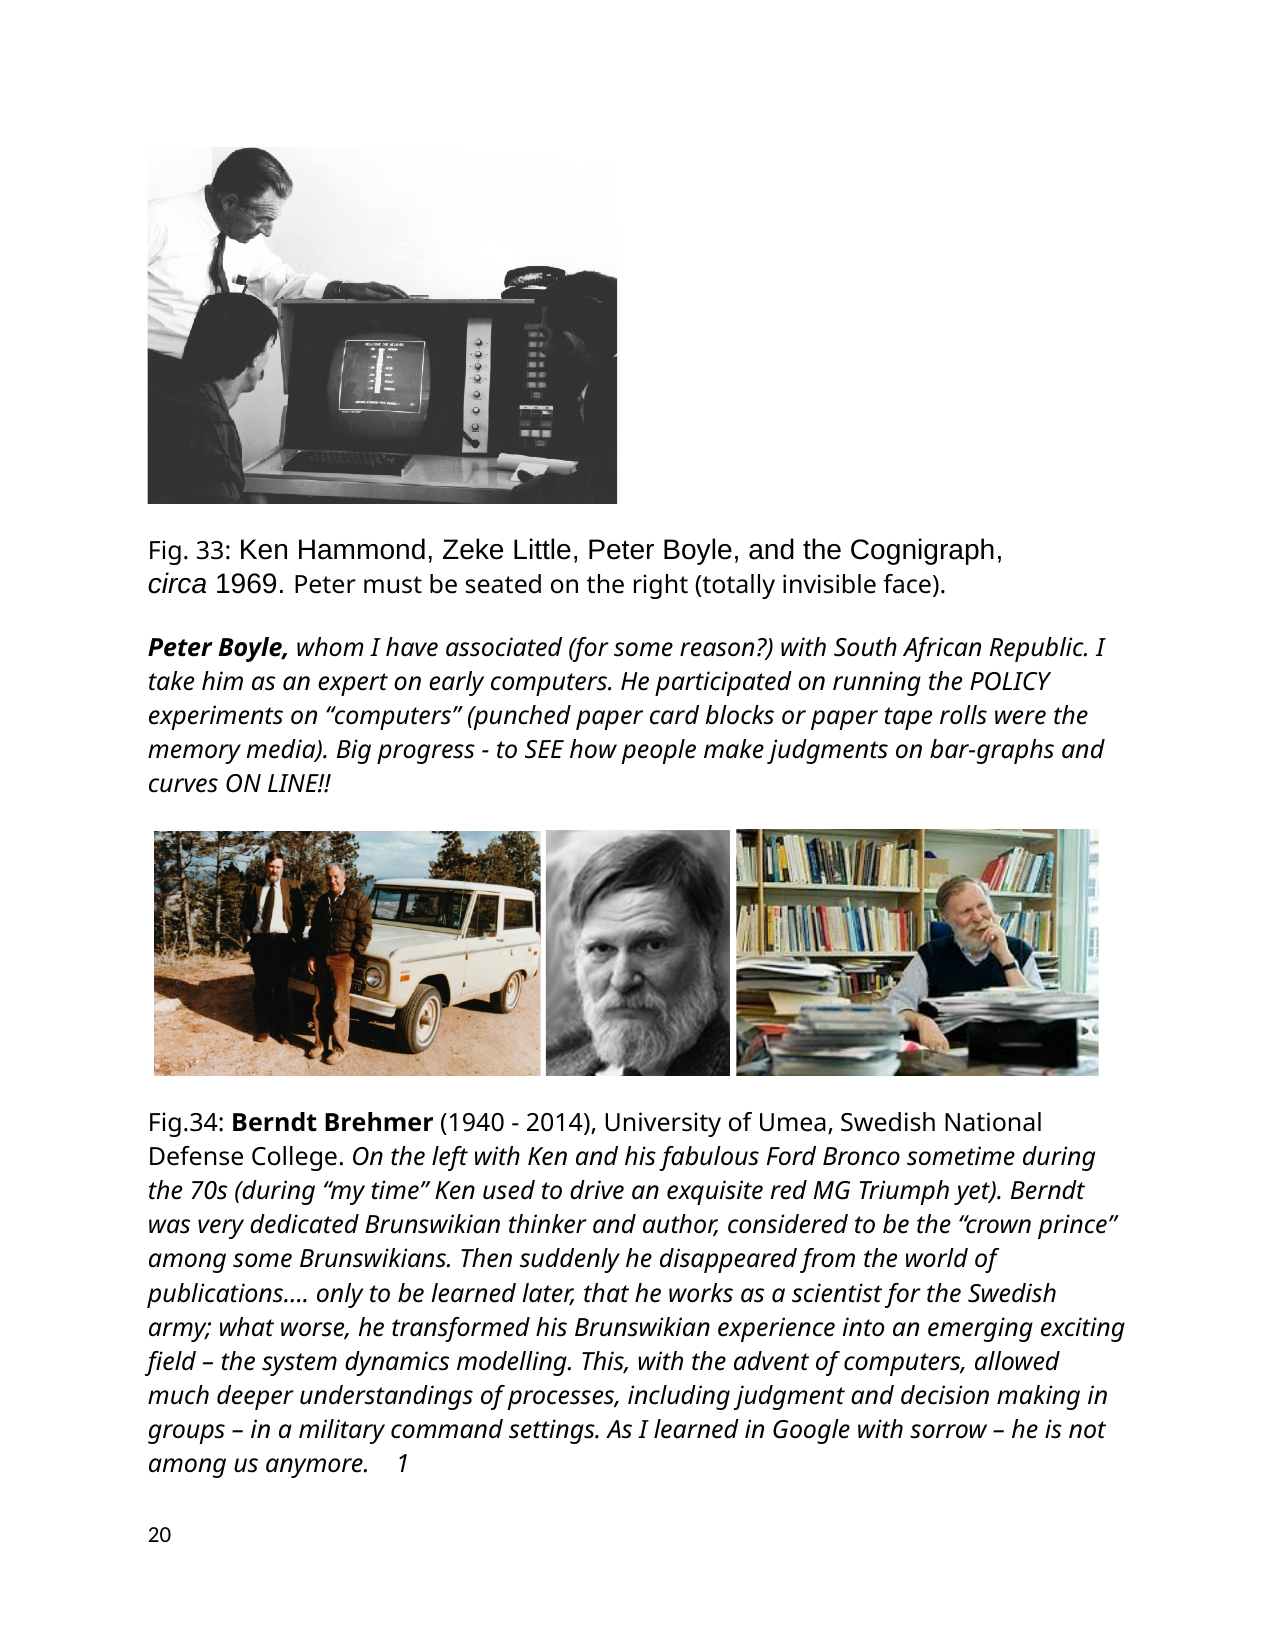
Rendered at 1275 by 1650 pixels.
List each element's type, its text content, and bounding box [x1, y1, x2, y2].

text Fig. 33: Ken Hammond, Zeke Little, Peter Boyle, and the Cognigraph, circa 1969. Peter must be seated on the right (totally invisible face). [148, 532, 1127, 601]
picture [147, 147, 618, 504]
picture [545, 830, 730, 1076]
picture [736, 829, 1099, 1076]
text Fig.34: Berndt Brehmer (1940 - 2014), University of Umea, Swedish National Defense College. On the left with Ken and his fabulous Ford Bronco sometime during the 70s (during “my time” Ken used to drive an exquisite red MG Triumph yet). Berndt was very dedicated Brunswikian thinker and author, considered to be the “crown prince” among some Brunswikians. Then suddenly he disappeared from the world of publications…. only to be learned later, that he works as a scientist for the Swedish army; what worse, he transformed his Brunswikian experience into an emerging exciting field – the system dynamics modelling. This, with the advent of computers, allowed much deeper understandings of processes, including judgment and decision making in groups – in a military command settings. As I learned in Google with sorrow – he is not among us anymore. 1 [148, 1105, 1127, 1479]
picture [154, 831, 541, 1076]
text Peter Boyle, whom I have associated (for some reason?) with South African Republic. I take him as an expert on early computers. He participated on running the POLICY experiments on “computers” (punched paper card blocks or paper tape rolls were the memory media). Big progress - to SEE how people make judgments on bar-graphs and curves ON LINE!! [148, 630, 1127, 800]
